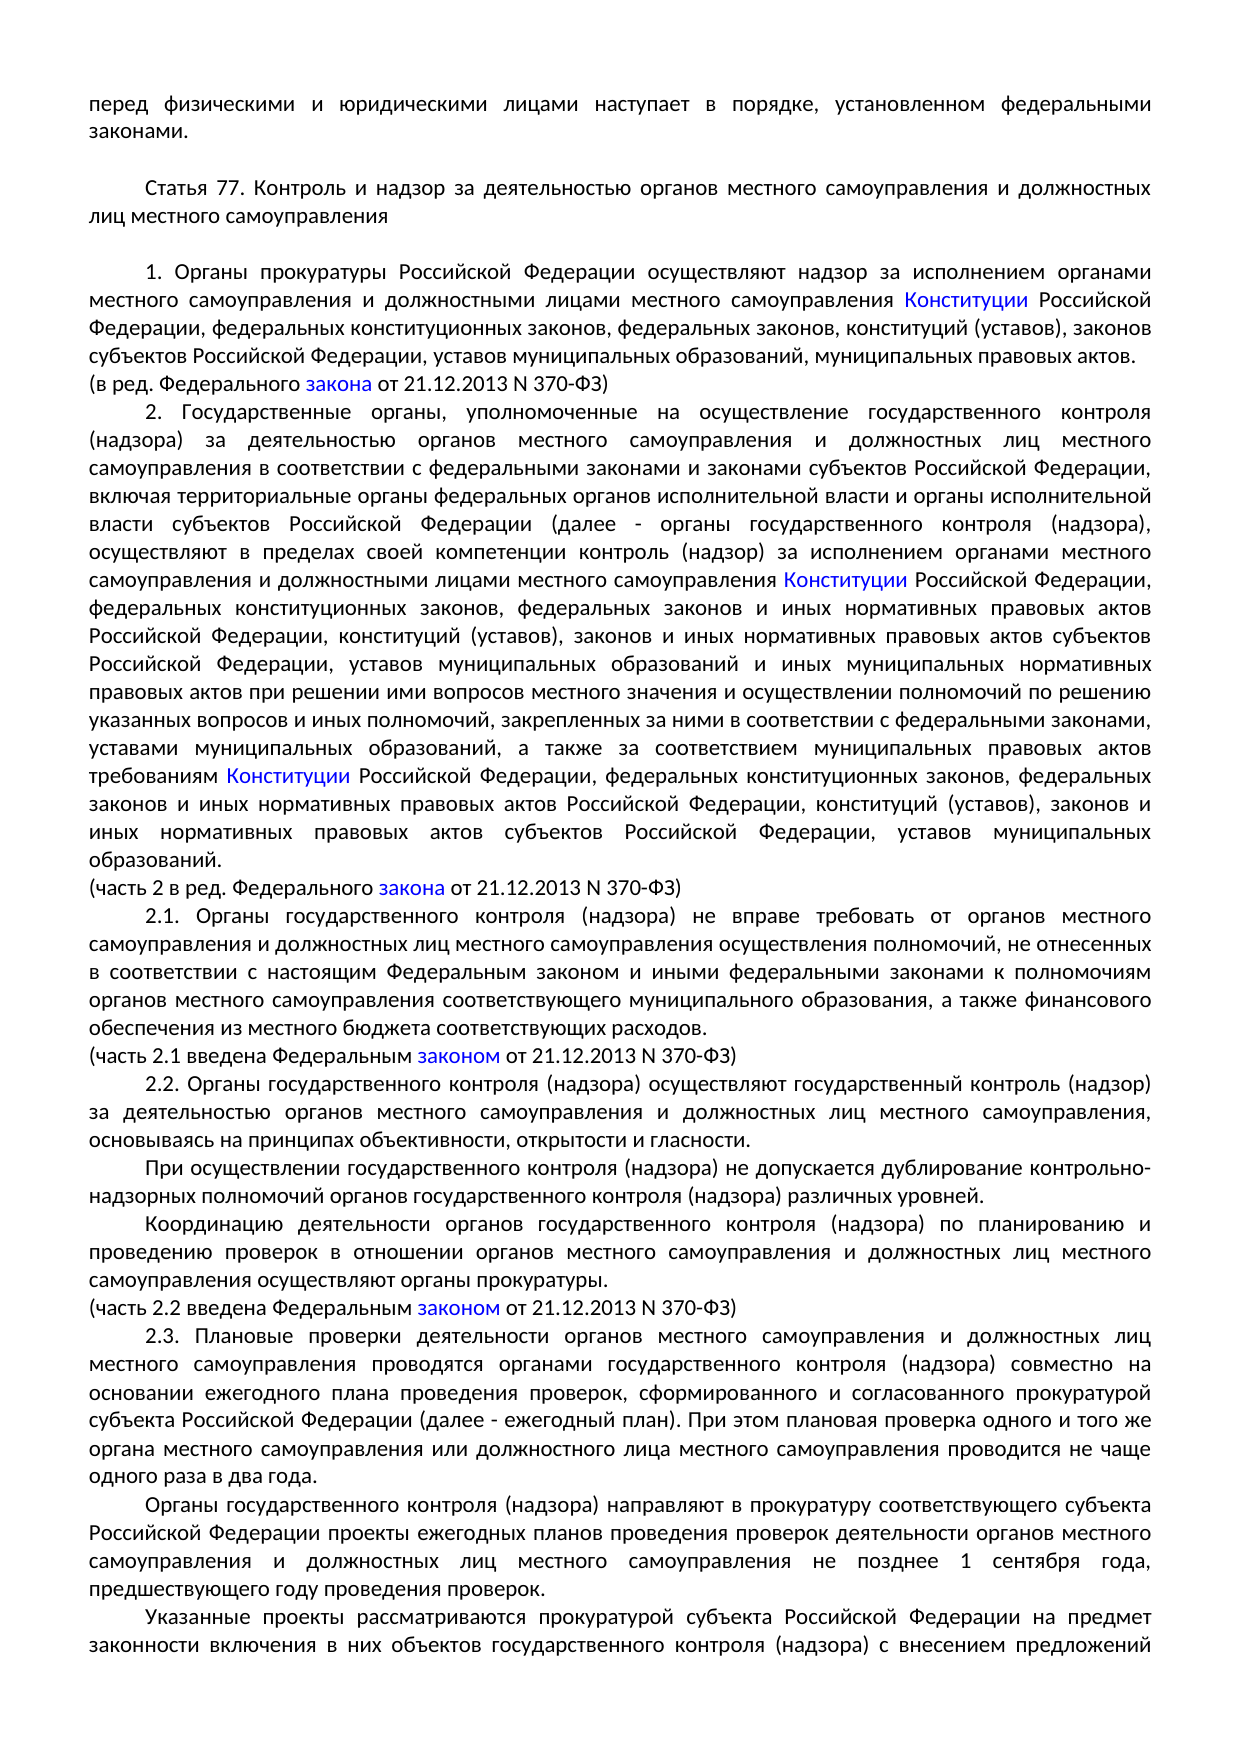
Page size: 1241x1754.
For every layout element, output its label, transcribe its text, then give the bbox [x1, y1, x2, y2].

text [89, 1602, 1152, 1658]
text 1. Органы прокуратуры Российской Федерации осуществляют надзор за исполнением органами местного самоуправления и должностными лицами местного самоуправления Конституции Российской Федерации, федеральных конституционных законов, федеральных законов, конституций (уставов), законов субъектов Российской Федерации, уставов муниципальных образований, муниципальных правовых актов. [89, 257, 1152, 369]
text При осуществлении государственного контроля (надзора) не допускается дублирование контрольно-надзорных полномочий органов государственного контроля (надзора) различных уровней. [89, 1153, 1152, 1209]
text Статья 77. Контроль и надзор за деятельностью органов местного самоуправления и должностных лиц местного самоуправления [89, 173, 1152, 229]
text Органы государственного контроля (надзора) направляют в прокуратуру соответствующего субъекта Российской Федерации проекты ежегодных планов проведения проверок деятельности органов местного самоуправления и должностных лиц местного самоуправления не позднее 1 сентября года, предшествующего году проведения проверок. [89, 1490, 1152, 1602]
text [89, 89, 1152, 145]
text 2. Государственные органы, уполномоченные на осуществление государственного контроля (надзора) за деятельностью органов местного самоуправления и должностных лиц местного самоуправления в соответствии с федеральными законами и законами субъектов Российской Федерации, включая территориальные органы федеральных органов исполнительной власти и органы исполнительной власти субъектов Российской Федерации (далее - органы государственного контроля (надзора), осуществляют в пределах своей компетенции контроль (надзор) за исполнением органами местного самоуправления и должностными лицами местного самоуправления Конституции Российской Федерации, федеральных конституционных законов, федеральных законов и иных нормативных правовых актов Российской Федерации, конституций (уставов), законов и иных нормативных правовых актов субъектов Российской Федерации, уставов муниципальных образований и иных муниципальных нормативных правовых актов при решении ими вопросов местного значения и осуществлении полномочий по решению указанных вопросов и иных полномочий, закрепленных за ними в соответствии с федеральными законами, уставами муниципальных образований, а также за соответствием муниципальных правовых актов требованиям Конституции Российской Федерации, федеральных конституционных законов, федеральных законов и иных нормативных правовых актов Российской Федерации, конституций (уставов), законов и иных нормативных правовых актов субъектов Российской Федерации, уставов муниципальных образований. [89, 397, 1152, 873]
text (в ред. Федерального закона от 21.12.2013 N 370-ФЗ) [89, 369, 1152, 397]
text 2.2. Органы государственного контроля (надзора) осуществляют государственный контроль (надзор) за деятельностью органов местного самоуправления и должностных лиц местного самоуправления, основываясь на принципах объективности, открытости и гласности. [89, 1069, 1152, 1153]
text 2.3. Плановые проверки деятельности органов местного самоуправления и должностных лиц местного самоуправления проводятся органами государственного контроля (надзора) совместно на основании ежегодного плана проведения проверок, сформированного и согласованного прокуратурой субъекта Российской Федерации (далее - ежегодный план). При этом плановая проверка одного и того же органа местного самоуправления или должностного лица местного самоуправления проводится не чаще одного раза в два года. [89, 1322, 1152, 1490]
text (часть 2 в ред. Федерального закона от 21.12.2013 N 370-ФЗ) [89, 873, 1152, 901]
text Координацию деятельности органов государственного контроля (надзора) по планированию и проведению проверок в отношении органов местного самоуправления и должностных лиц местного самоуправления осуществляют органы прокуратуры. [89, 1209, 1152, 1293]
text (часть 2.1 введена Федеральным законом от 21.12.2013 N 370-ФЗ) [89, 1041, 1152, 1069]
text 2.1. Органы государственного контроля (надзора) не вправе требовать от органов местного самоуправления и должностных лиц местного самоуправления осуществления полномочий, не отнесенных в соответствии с настоящим Федеральным законом и иными федеральными законами к полномочиям органов местного самоуправления соответствующего муниципального образования, а также финансового обеспечения из местного бюджета соответствующих расходов. [89, 901, 1152, 1041]
text (часть 2.2 введена Федеральным законом от 21.12.2013 N 370-ФЗ) [89, 1293, 1152, 1322]
